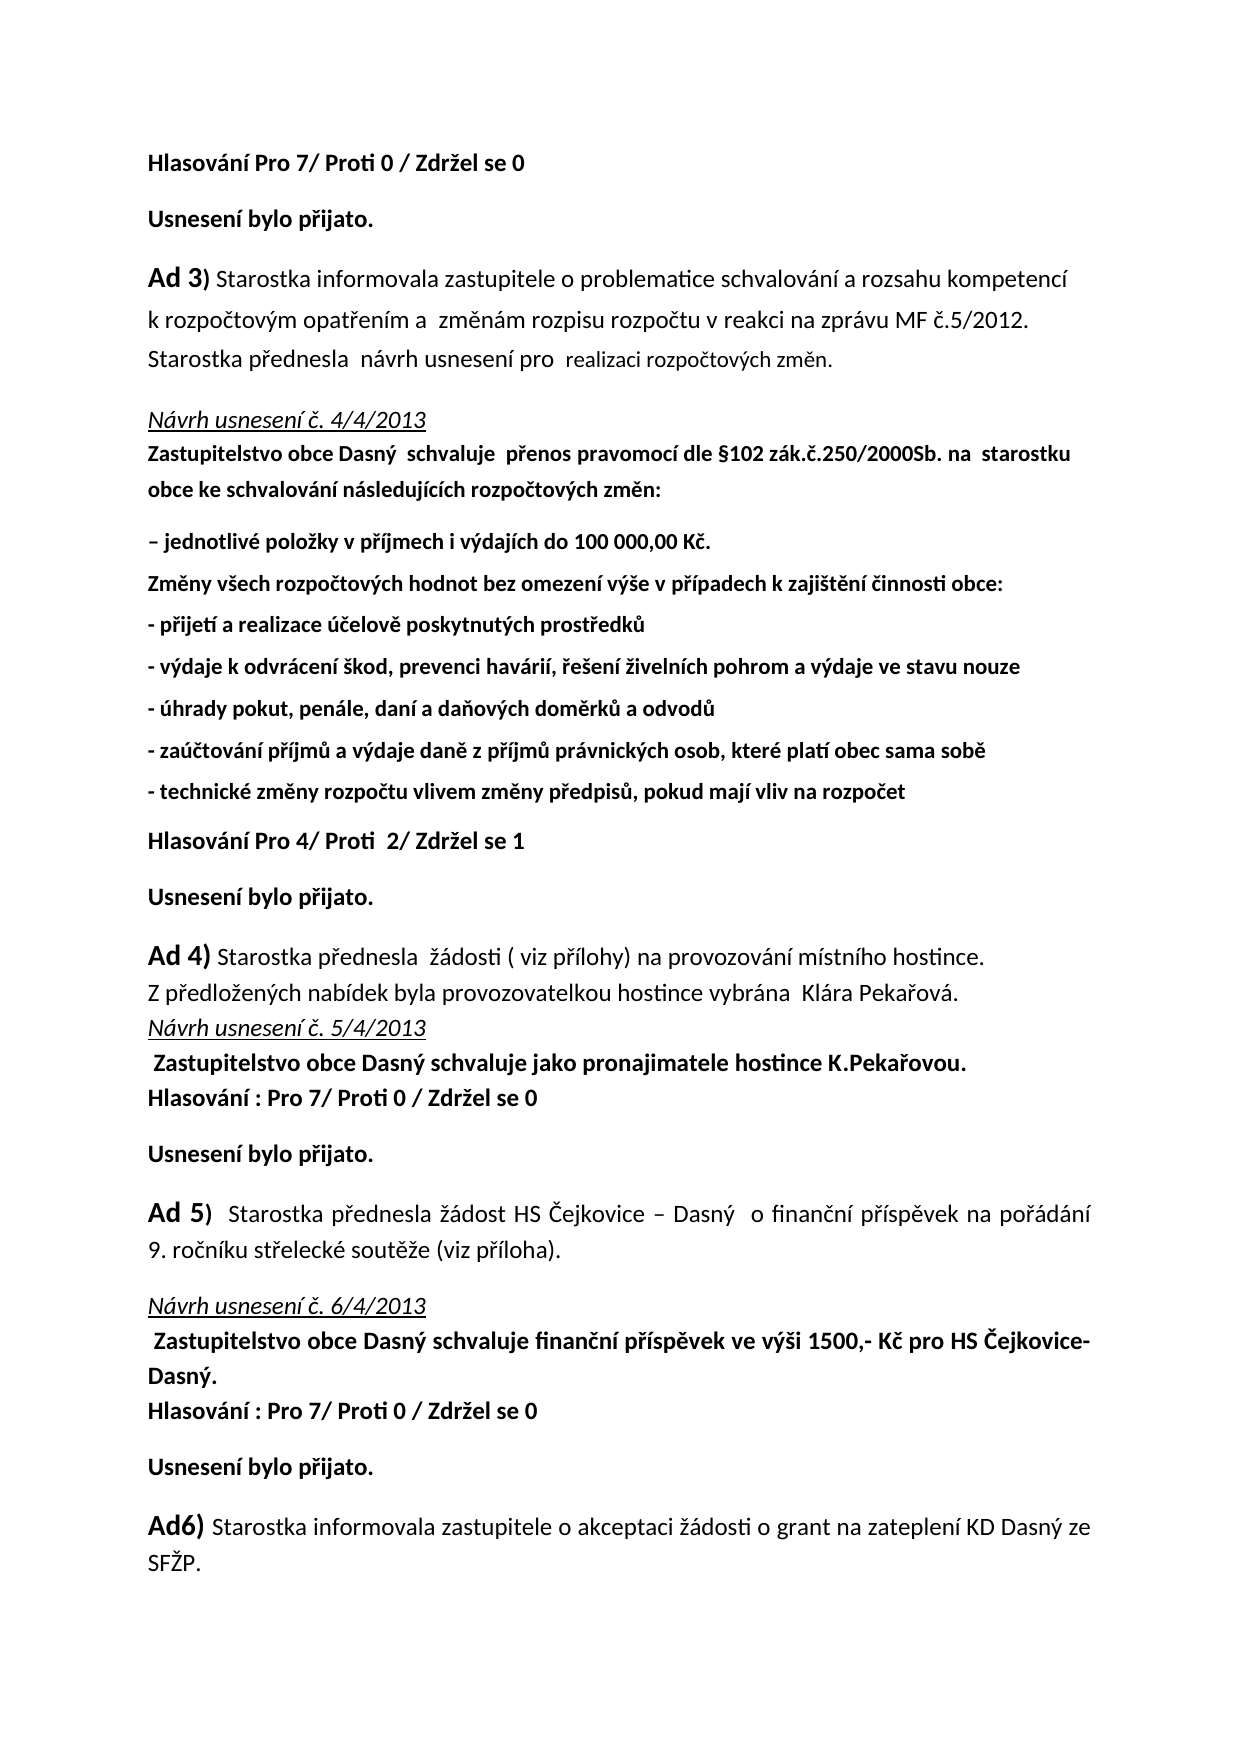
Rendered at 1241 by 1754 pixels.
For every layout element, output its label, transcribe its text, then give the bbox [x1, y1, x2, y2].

text Usnesení bylo přijato. [148, 1138, 1093, 1169]
text Hlasování Pro 7/ Proti 0 / Zdržel se 0 [148, 148, 1093, 178]
text – jednotlivé položky v příjmech i výdajích do 100 000,00 Kč. [148, 532, 1093, 553]
text Změny všech rozpočtových hodnot bez omezení výše v případech k zajištění činnosti obce: [148, 574, 1093, 595]
text Hlasování Pro 4/ Proti 2/ Zdržel se 1 [148, 825, 1093, 855]
text Hlasování : Pro 7/ Proti 0 / Zdržel se 0 [148, 1395, 1093, 1426]
text Návrh usnesení č. 4/4/2013 [148, 404, 1093, 434]
text - přijetí a realizace účelově poskytnutých prostředků [148, 616, 1093, 637]
text Usnesení bylo přijato. [148, 881, 1093, 911]
text Hlasování : Pro 7/ Proti 0 / Zdržel se 0 [148, 1082, 1093, 1113]
text Zastupitelstvo obce Dasný schvaluje finanční příspěvek ve výši 1500,- Kč pro HS Čejkovice-Dasný. [148, 1325, 1093, 1391]
text Ad 3) Starostka informovala zastupitele o problematice schvalování a rozsahu kompetencí k rozpočtovým opatřením a změnám rozpisu rozpočtu v reakci na zprávu MF č.5/2012. Starostka přednesla návrh usnesení pro realizaci rozpočtových změn. [148, 259, 1093, 374]
text Návrh usnesení č. 6/4/2013 [148, 1290, 1093, 1321]
text Usnesení bylo přijato. [148, 203, 1093, 234]
text Usnesení bylo přijato. [148, 1451, 1093, 1481]
text Ad6) Starostka informovala zastupitele o akceptaci žádosti o grant na zateplení KD Dasný ze SFŽP. [148, 1507, 1093, 1577]
text Zastupitelstvo obce Dasný schvaluje jako pronajimatele hostince K.Pekařovou. [148, 1047, 1093, 1078]
text Z předložených nabídek byla provozovatelkou hostince vybrána Klára Pekařová. [148, 977, 1093, 1008]
text - zaúčtování příjmů a výdaje daně z příjmů právnických osob, které platí obec sama sobě [148, 741, 1093, 762]
text Návrh usnesení č. 5/4/2013 [148, 1012, 1093, 1043]
text - výdaje k odvrácení škod, prevenci havárií, řešení živelních pohrom a výdaje ve stavu nouze [148, 658, 1093, 679]
text Zastupitelstvo obce Dasný schvaluje přenos pravomocí dle §102 zák.č.250/2000Sb. na starostku obce ke schvalování následujících rozpočtových změn: [148, 439, 1093, 503]
text - úhrady pokut, penále, daní a daňových doměrků a odvodů [148, 699, 1093, 721]
text - technické změny rozpočtu vlivem změny předpisů, pokud mají vliv na rozpočet [148, 783, 1093, 804]
text Ad 5) Starostka přednesla žádost HS Čejkovice – Dasný o finanční příspěvek na pořádání 9. ročníku střelecké soutěže (viz příloha). [148, 1194, 1093, 1265]
text Ad 4) Starostka přednesla žádosti ( viz přílohy) na provozování místního hostince. [148, 937, 1093, 972]
